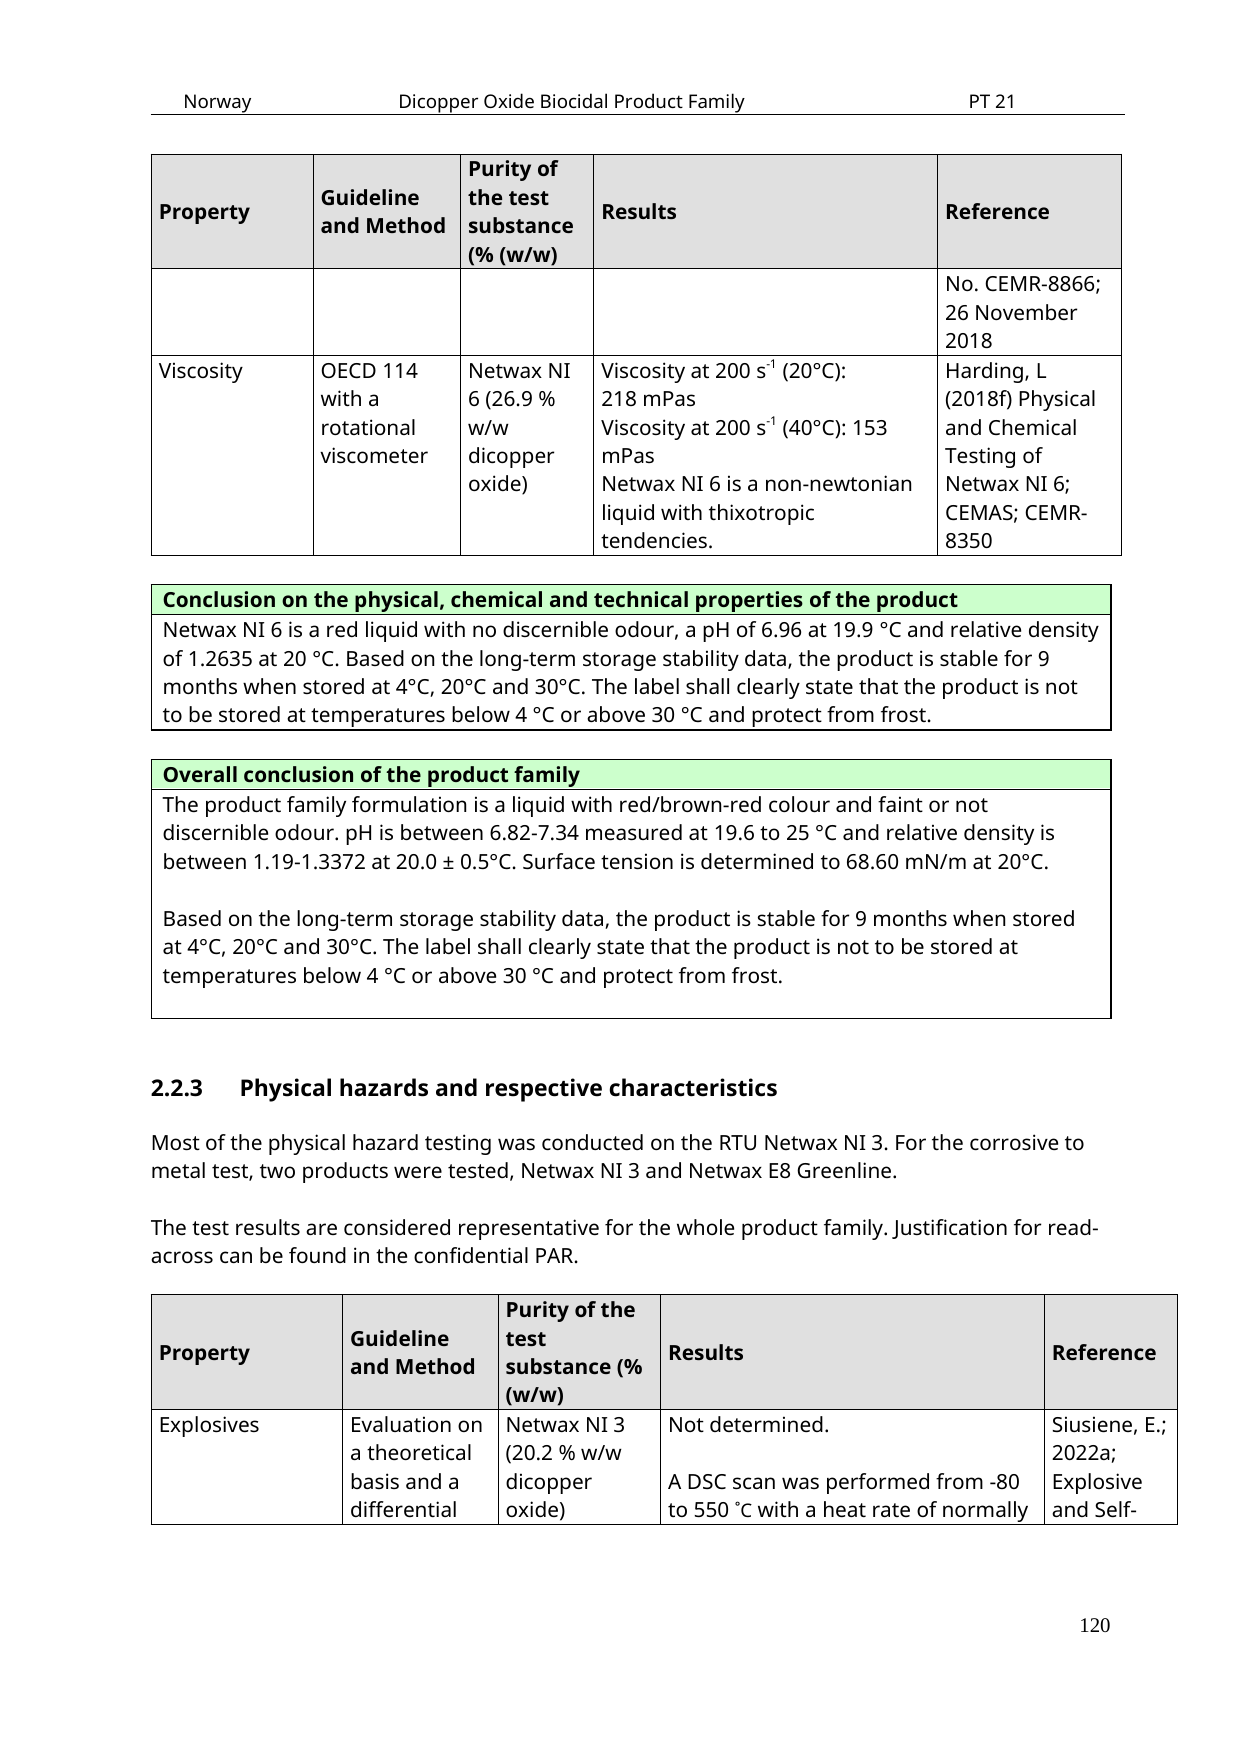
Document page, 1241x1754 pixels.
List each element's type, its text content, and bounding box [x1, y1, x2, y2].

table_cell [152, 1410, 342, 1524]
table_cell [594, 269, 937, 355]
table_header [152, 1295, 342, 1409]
table_header Guideline and Method [314, 155, 460, 268]
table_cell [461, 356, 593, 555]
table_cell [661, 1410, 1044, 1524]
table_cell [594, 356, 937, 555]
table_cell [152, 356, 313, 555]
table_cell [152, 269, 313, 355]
table_header Purity of the test substance (% (w/w) [461, 155, 593, 268]
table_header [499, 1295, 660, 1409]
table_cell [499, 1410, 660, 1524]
table_header Reference [938, 155, 1121, 268]
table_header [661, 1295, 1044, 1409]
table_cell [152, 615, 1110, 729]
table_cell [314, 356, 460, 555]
text Most of the physical hazard testing was conducted on the RTU Netwax NI 3. For the corrosive to metal test, two products were tested, Netwax NI 3 and Netwax E8 Greenline. [151, 1128, 1110, 1185]
text The test results are considered representative for the whole product family. Justification for read-across can be found in the confidential PAR. [151, 1213, 1110, 1270]
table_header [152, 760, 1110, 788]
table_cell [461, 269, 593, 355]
subtitle Physical hazards and respective characteristics [151, 1072, 1110, 1103]
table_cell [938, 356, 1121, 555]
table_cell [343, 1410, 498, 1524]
table_header Property [152, 155, 313, 268]
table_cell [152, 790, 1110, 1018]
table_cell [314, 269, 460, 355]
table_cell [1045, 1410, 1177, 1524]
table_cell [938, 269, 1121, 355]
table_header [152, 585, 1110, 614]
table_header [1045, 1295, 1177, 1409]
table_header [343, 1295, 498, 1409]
table_header Results [594, 155, 937, 268]
